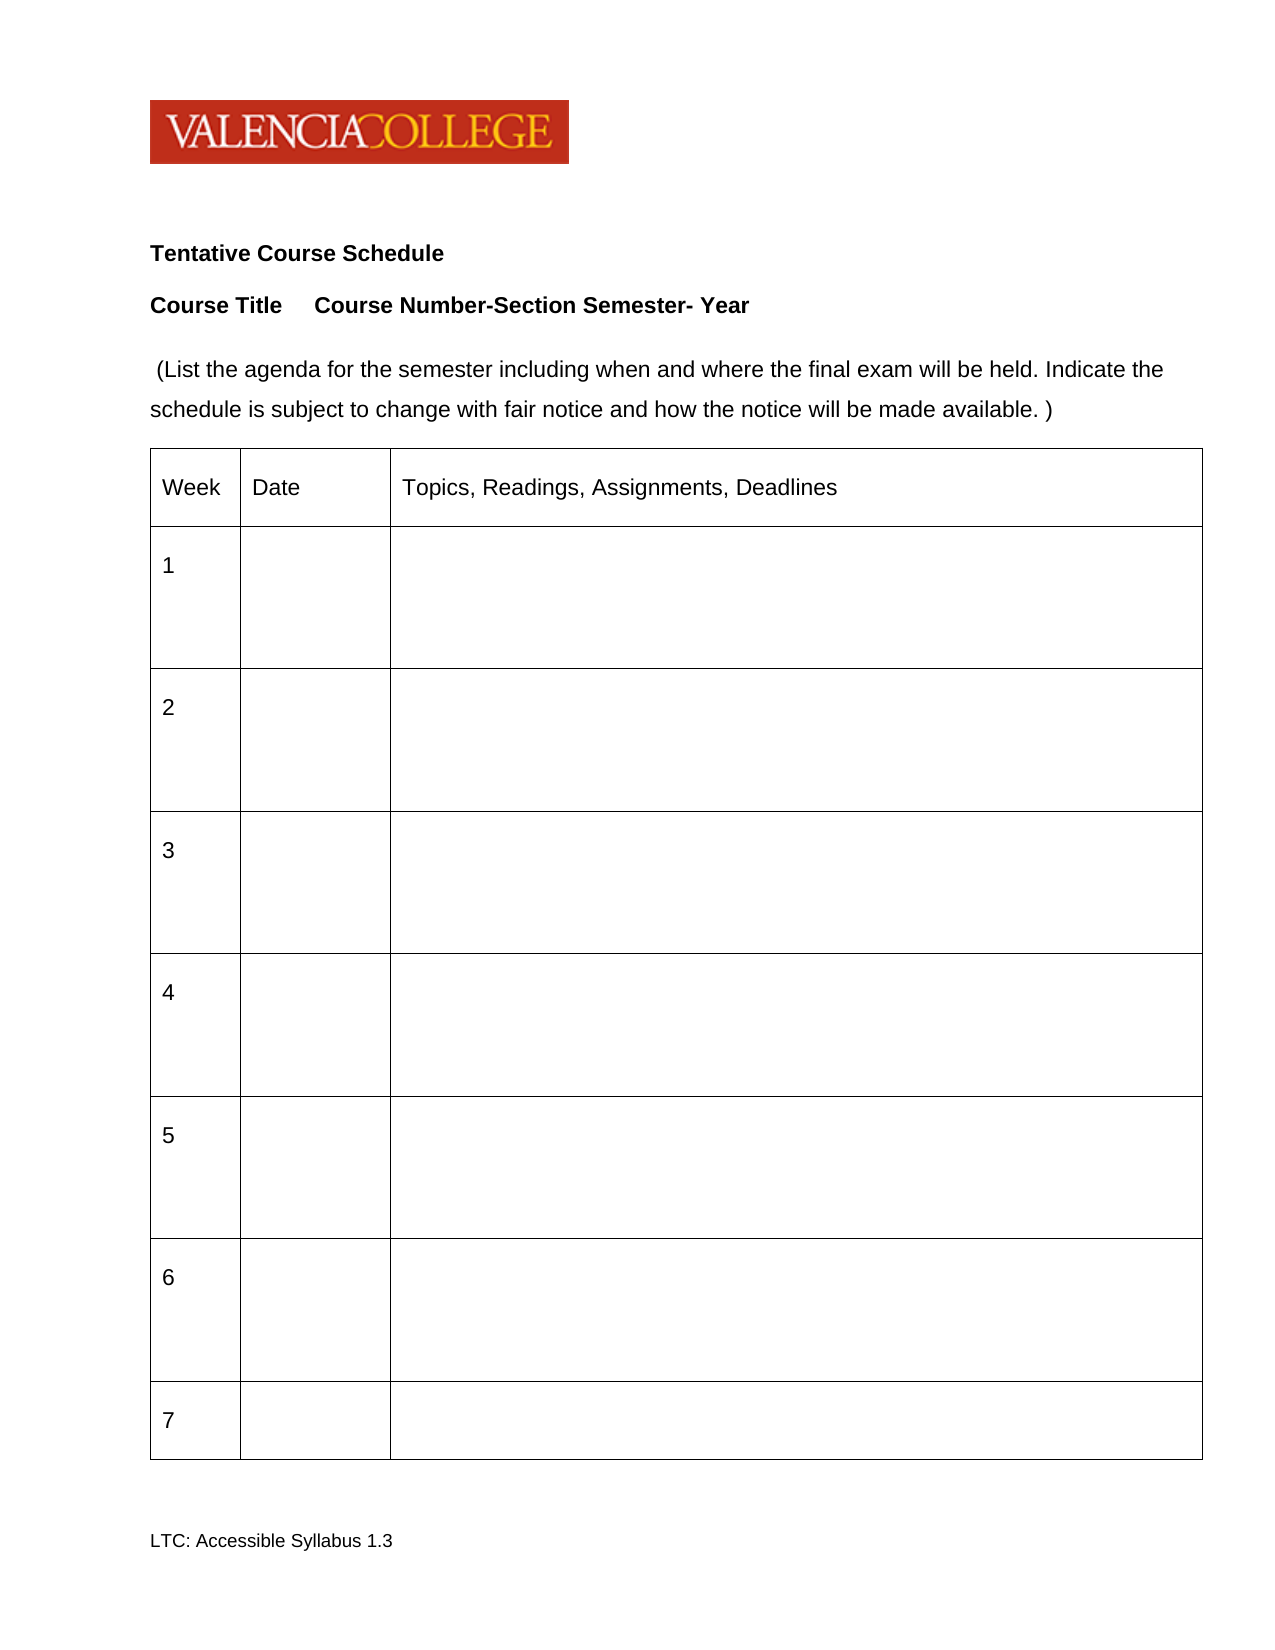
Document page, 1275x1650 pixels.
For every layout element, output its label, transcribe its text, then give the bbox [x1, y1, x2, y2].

table_cell [391, 1097, 1202, 1238]
table_cell 2 [151, 669, 240, 811]
table_cell 5 [151, 1097, 240, 1238]
table_header Date [241, 449, 390, 526]
table_cell 1 [151, 527, 240, 668]
table_header Topics, Readings, Assignments, Deadlines [391, 449, 1202, 526]
text (List the agenda for the semester including when and where the final exam will be held. Indicate the schedule is subject to change with fair notice and how the notice will be made available. ) [150, 356, 1200, 422]
picture [150, 100, 569, 164]
table_cell [391, 1239, 1202, 1381]
table_header Week [151, 449, 240, 526]
table_cell [241, 527, 390, 668]
table_cell [241, 1382, 390, 1459]
table_cell [391, 954, 1202, 1096]
table_cell [391, 527, 1202, 668]
table_cell 3 [151, 812, 240, 953]
subtitle Course Title Course Number-Section Semester- Year [150, 292, 1200, 318]
table_cell 7 [151, 1382, 240, 1459]
table_cell 6 [151, 1239, 240, 1381]
table_cell [241, 812, 390, 953]
table_cell 4 [151, 954, 240, 1096]
table_cell [241, 954, 390, 1096]
table_cell [391, 1382, 1202, 1459]
table_cell [391, 812, 1202, 953]
table_cell [391, 669, 1202, 811]
table_cell [241, 669, 390, 811]
subtitle Tentative Course Schedule [150, 240, 1200, 266]
table_cell [241, 1239, 390, 1381]
table_cell [241, 1097, 390, 1238]
